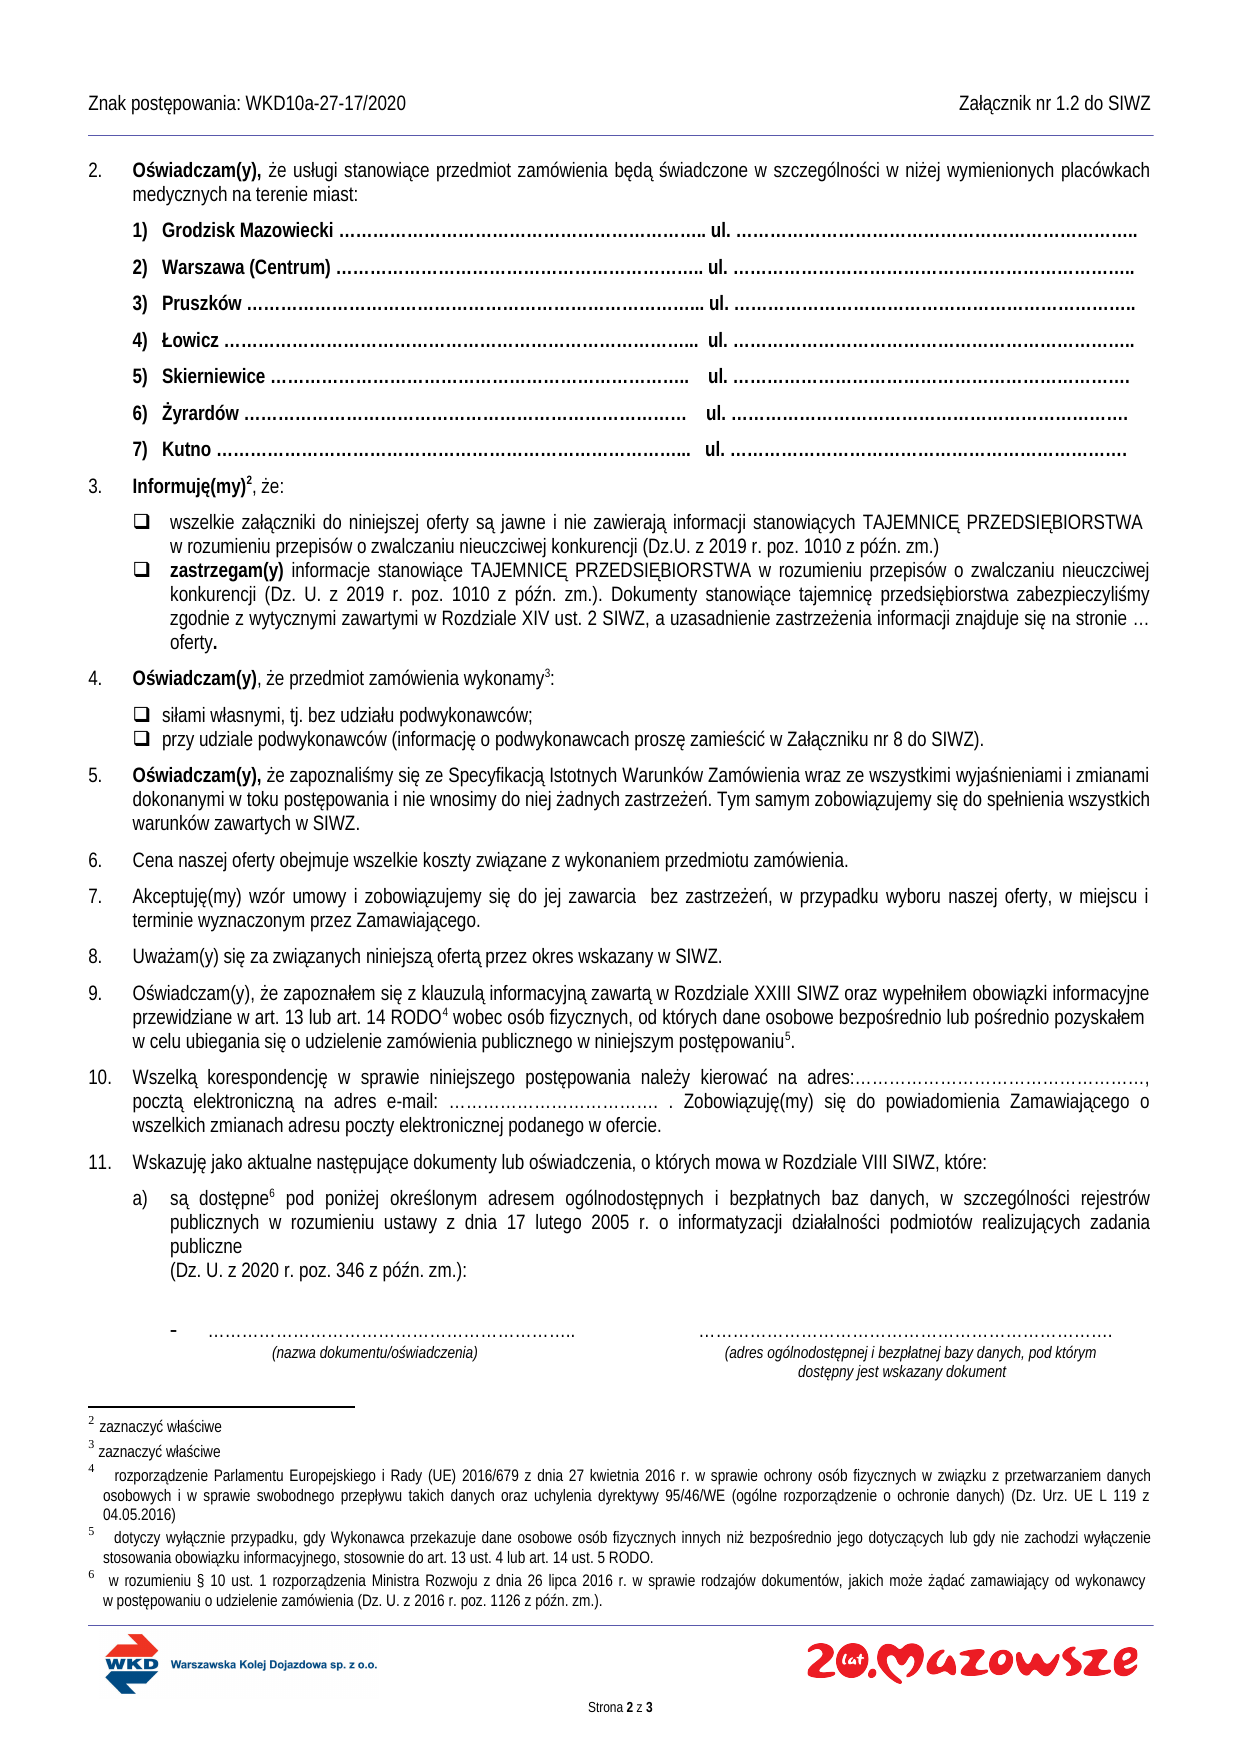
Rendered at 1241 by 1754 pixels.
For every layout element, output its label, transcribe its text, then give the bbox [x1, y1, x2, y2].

list zastrzegam(y) informacje stanowiące TAJEMNICĘ PRZEDSIĘBIORSTWA w rozumieniu przepisów o zwalczaniu nieuczciwej konkurencji (Dz. U. z 2019 r. poz. 1010 z późn. zm.). Dokumenty stanowiące tajemnicę przedsiębiorstwa zabezpieczyliśmy zgodnie z wytycznymi zawartymi w Rozdziale XIV ust. 2 SIWZ, a uzasadnienie zastrzeżenia informacji znajduje się na stronie … oferty. [132, 558, 1151, 654]
list Oświadczam(y), że zapoznaliśmy się ze Specyfikacją Istotnych Warunków Zamówienia wraz ze wszystkimi wyjaśnieniami i zmianami dokonanymi w toku postępowania i nie wnosimy do niej żadnych zastrzeżeń. Tym samym zobowiązujemy się do spełnienia wszystkich warunków zawartych w SIWZ. [88, 763, 1151, 835]
list są dostępne pod poniżej określonym adresem ogólnodostępnych i bezpłatnych baz danych, w szczególności rejestrów publicznych w rozumieniu ustawy z dnia 17 lutego 2005 r. o informatyzacji działalności podmiotów realizujących zadania publiczne (Dz. U. z 2020 r. poz. 346 z późn. zm.): [132, 1186, 1151, 1282]
list Wskazuję jako aktualne następujące dokumenty lub oświadczenia, o których mowa w Rozdziale VIII SIWZ, które: [88, 1150, 1151, 1174]
list przy udziale podwykonawców (informację o podwykonawcach proszę zamieścić w Załączniku nr 8 do SIWZ). [132, 727, 1151, 751]
list Uważam(y) się za związanych niniejszą ofertą przez okres wskazany w SIWZ. [88, 944, 1151, 968]
list siłami własnymi, tj. bez udziału podwykonawców; [132, 703, 1151, 727]
list Oświadczam(y), że zapoznałem się z klauzulą informacyjną zawartą w Rozdziale XXIII SIWZ oraz wypełniłem obowiązki informacyjne przewidziane w art. 13 lub art. 14 RODO wobec osób fizycznych, od których dane osobowe bezpośrednio lub pośrednio pozyskałem w celu ubiegania się o udzielenie zamówienia publicznego w niniejszym postępowaniu. [88, 981, 1151, 1053]
list Akceptuję(my) wzór umowy i zobowiązujemy się do jej zawarcia bez zastrzeżeń, w przypadku wyboru naszej oferty, w miejscu i terminie wyznaczonym przez Zamawiającego. [88, 884, 1151, 932]
list Skierniewice ……………………………………………………………….. ul. ……………………………………………………………. [132, 364, 1151, 388]
list Informuję(my), że: [88, 474, 1151, 498]
list Łowicz ………………………………………………………………………... ul. …………………………………………………………….. [132, 328, 1151, 352]
list Grodzisk Mazowiecki ……………………………………………………….. ul. …………………………………………………………….. [132, 218, 1151, 242]
list Oświadczam(y), że przedmiot zamówienia wykonamy: [88, 666, 1151, 690]
list (nazwa dokumentu/oświadczenia) (adres ogólnodostępnej i bezpłatnej bazy danych, pod którym [207, 1342, 1196, 1362]
list Cena naszej oferty obejmuje wszelkie koszty związane z wykonaniem przedmiotu zamówienia. [88, 848, 1151, 872]
list dostępny jest wskazany dokument [576, 1362, 1196, 1381]
picture [99, 1628, 380, 1699]
picture [807, 1643, 1138, 1684]
list Oświadczam(y), że usługi stanowiące przedmiot zamówienia będą świadczone w szczególności w niżej wymienionych placówkach medycznych na terenie miast: [88, 158, 1151, 206]
list Wszelką korespondencję w sprawie niniejszego postępowania należy kierować na adres:……………………………………………, pocztą elektroniczną na adres e-mail: ………………………………. . Zobowiązuję(my) się do powiadomienia Zamawiającego o wszelkich zmianach adresu poczty elektronicznej podanego w ofercie. [88, 1065, 1151, 1137]
list Kutno ………………………………………………………………………... ul. ……………………………………………………………. [132, 437, 1151, 461]
list wszelkie załączniki do niniejszej oferty są jawne i nie zawierają informacji stanowiących TAJEMNICĘ PRZEDSIĘBIORSTWA w rozumieniu przepisów o zwalczaniu nieuczciwej konkurencji (Dz.U. z 2019 r. poz. 1010 z późn. zm.) [132, 510, 1151, 558]
list Warszawa (Centrum) ……………………………………………………….. ul. …………………………………………………………….. [132, 255, 1151, 279]
list ……………………………………………………….. ………………………………………………………………. [170, 1318, 1196, 1342]
list Pruszków ……………………………………………………………………... ul. …………………………………………………………….. [132, 291, 1151, 315]
list Żyrardów …………………………………………………………………… ul. ……………………………………………………………. [132, 401, 1151, 425]
